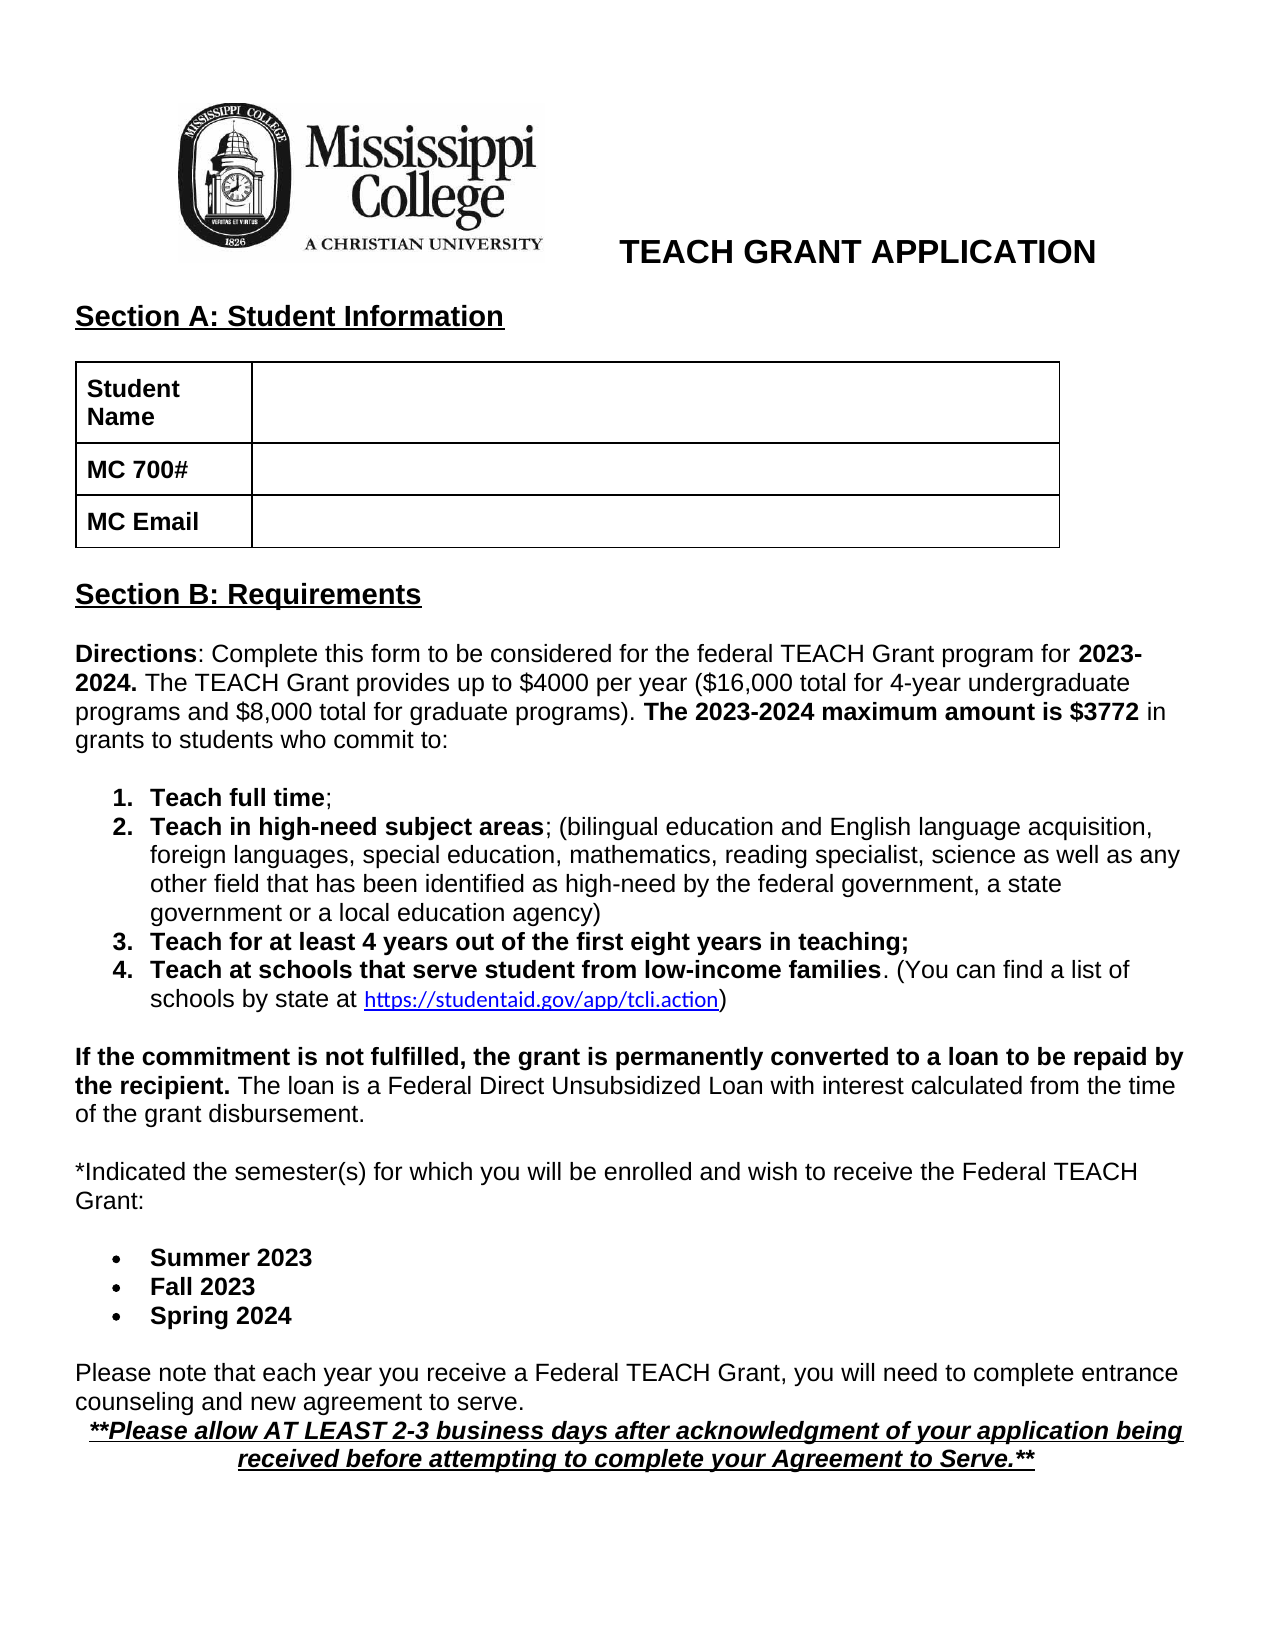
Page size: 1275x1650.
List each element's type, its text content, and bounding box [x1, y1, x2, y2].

table_header [253, 363, 1059, 442]
text Section A: Student Information [75, 299, 1200, 332]
text Please note that each year you receive a Federal TEACH Grant, you will need to complete entrance counseling and new agreement to serve. [75, 1358, 1200, 1416]
table_cell [253, 444, 1059, 494]
list Summer 2023 [112, 1243, 1200, 1272]
list Teach at schools that serve student from low-income families. (You can find a list of schools by state at https://studentaid.gov/app/tcli.action) [112, 955, 1200, 1013]
text If the commitment is not fulfilled, the grant is permanently converted to a loan to be repaid by the recipient. The loan is a Federal Direct Unsubsidized Loan with interest calculated from the time of the grant disbursement. [75, 1042, 1200, 1128]
text **Please allow AT LEAST 2-3 business days after acknowledgment of your application being received before attempting to complete your Agreement to Serve.** [75, 1416, 1200, 1501]
list Teach for at least 4 years out of the first eight years in teaching; [112, 927, 1200, 955]
table_cell MC 700# [77, 444, 251, 494]
table_header Student Name [77, 363, 251, 442]
text Section B: Requirements [75, 577, 1200, 610]
list Fall 2023 [112, 1272, 1200, 1301]
text *Indicated the semester(s) for which you will be enrolled and wish to receive the Federal TEACH Grant: [75, 1157, 1200, 1214]
text Directions: Complete this form to be considered for the federal TEACH Grant program for 2023-2024. The TEACH Grant provides up to $4000 per year ($16,000 total for 4-year undergraduate programs and $8,000 total for graduate programs). The 2023-2024 maximum amount is $3772 in grants to students who commit to: [75, 639, 1200, 754]
picture [178, 103, 545, 263]
list Spring 2024 [112, 1301, 1200, 1329]
list Teach in high-need subject areas; (bilingual education and English language acquisition, foreign languages, special education, mathematics, reading specialist, science as well as any other field that has been identified as high-need by the federal government, a state government or a local education agency) [112, 812, 1200, 927]
table_cell MC Email [77, 496, 251, 546]
list Teach full time; [112, 783, 1200, 812]
table_cell [253, 496, 1059, 546]
